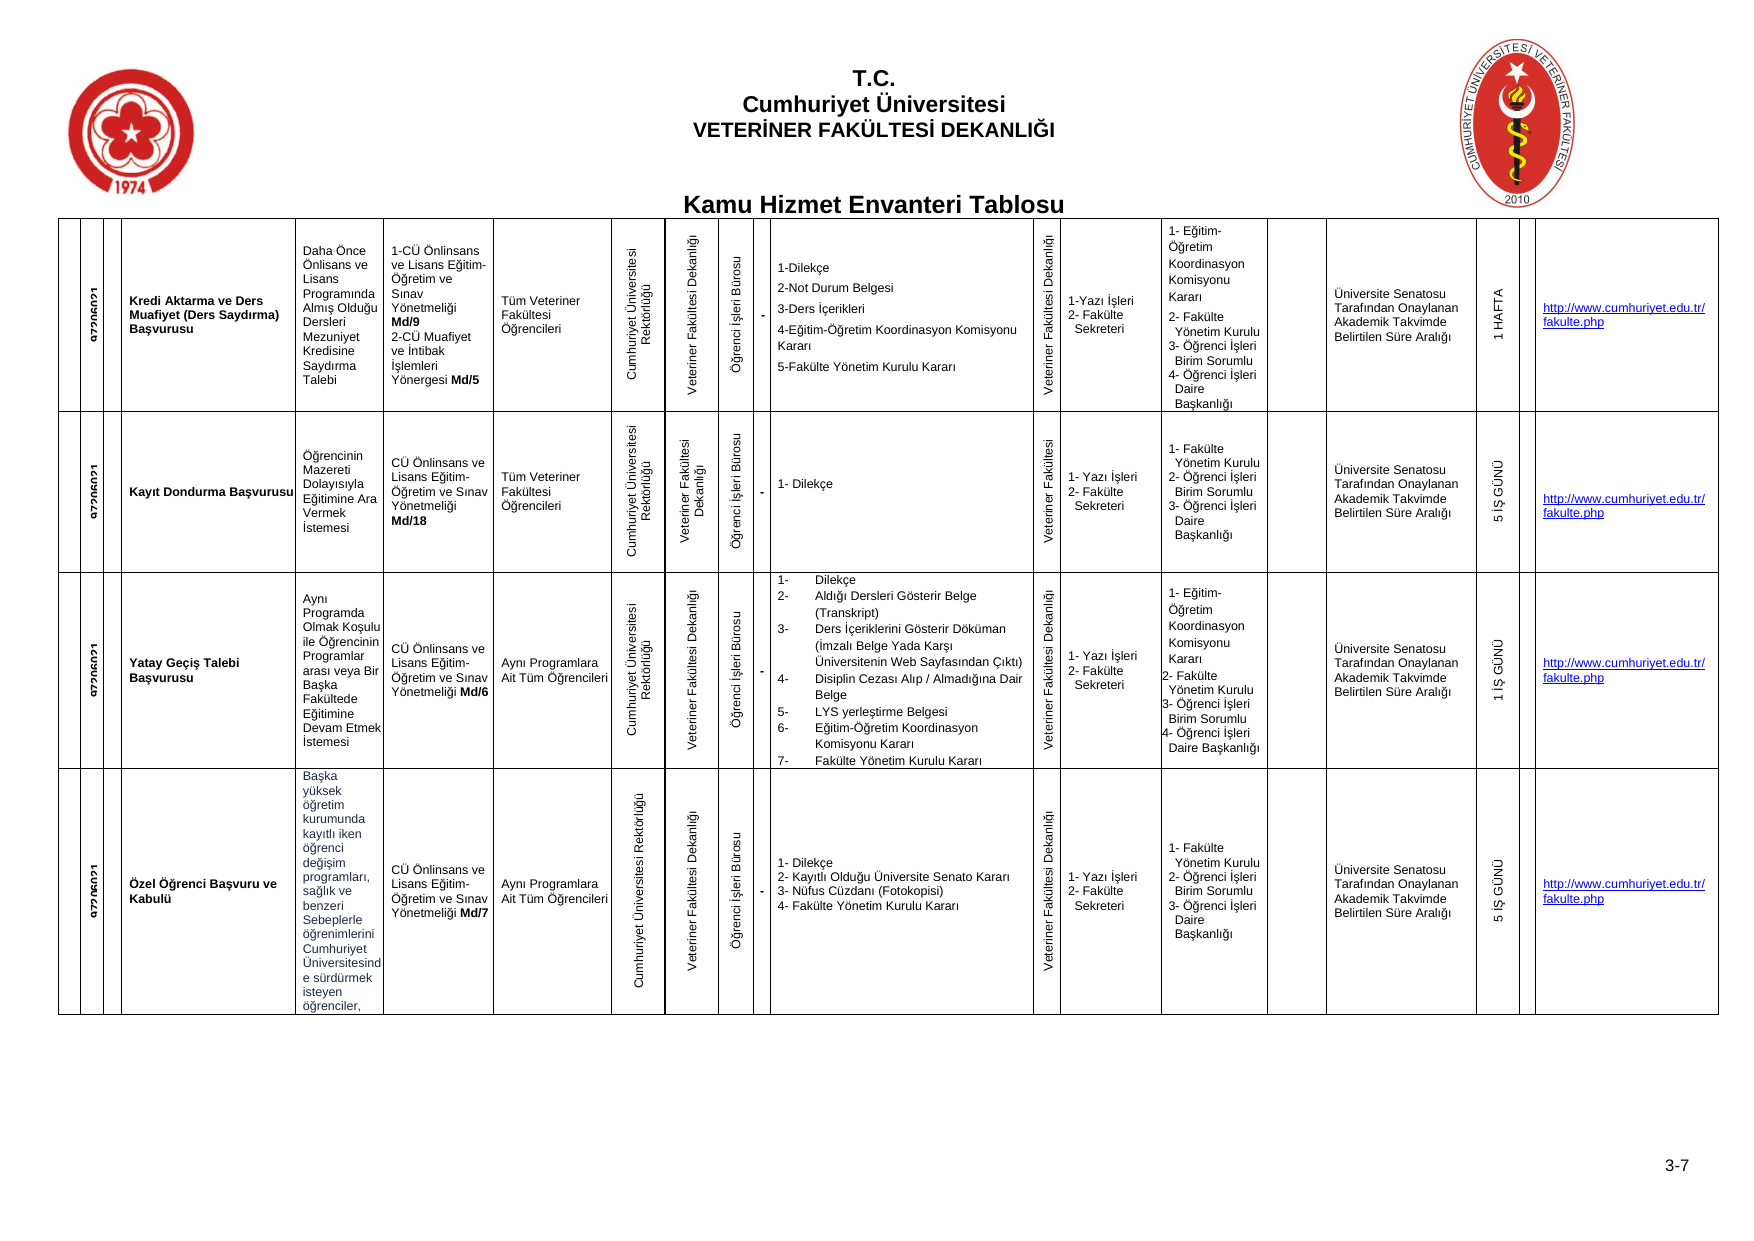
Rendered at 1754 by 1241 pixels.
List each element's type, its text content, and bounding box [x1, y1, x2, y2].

table_cell Kredi Aktarma ve Ders Muafiyet (Ders Saydırma) Başvurusu [122, 219, 295, 411]
table_cell Cumhuriyet Üniversitesi Rektörlüğü [612, 573, 664, 768]
table_cell Öğrenci İşleri Bürosu [719, 573, 753, 768]
table_cell Tüm Veteriner Fakültesi Öğrencileri [494, 219, 611, 411]
table_cell http://www.cumhuriyet.edu.tr/fakulte.php [1536, 573, 1718, 768]
table_cell 1- Yazı İşleri 2- Fakülte Sekreteri [1061, 769, 1161, 1013]
table_cell Veteriner Fakültesi Dekanlığı [666, 573, 718, 768]
table_cell Dilekçe Aldığı Dersleri Gösterir Belge (Transkript) Ders İçeriklerini Gösterir Döküman (İmzalı Belge Yada Karşı Üniversitenin Web Sayfasından Çıktı) Disiplin Cezası Alıp / Almadığına Dair Belge LYS yerleştirme Belgesi Eğitim-Öğretim Koordinasyon Komisyonu Kararı Fakülte Yönetim Kurulu Kararı [771, 573, 1033, 768]
table_cell Veteriner Fakültesi Dekanlığı [1034, 573, 1060, 768]
table_cell 1-Dilekçe 2-Not Durum Belgesi 3-Ders İçerikleri 4-Eğitim-Öğretim Koordinasyon Komisyonu Kararı 5-Fakülte Yönetim Kurulu Kararı [771, 219, 1033, 411]
table_cell - [754, 219, 770, 411]
table_cell 1- Eğitim-Öğretim Koordinasyon Komisyonu Kararı 2- Fakülte Yönetim Kurulu 3- Öğrenci İşleri Birim Sorumlu 4- Öğrenci İşleri Daire Başkanlığı [1162, 219, 1267, 411]
table_cell 1- Dilekçe 2- Kayıtlı Olduğu Üniversite Senato Kararı 3- Nüfus Cüzdanı (Fotokopisi) 4- Fakülte Yönetim Kurulu Kararı [771, 769, 1033, 1013]
table_cell 1- Fakülte Yönetim Kurulu 2- Öğrenci İşleri Birim Sorumlu 3- Öğrenci İşleri Daire Başkanlığı [1162, 769, 1267, 1013]
table_cell CÜ Önlinsans ve Lisans Eğitim-Öğretim ve Sınav Yönetmeliği Md/7 [384, 769, 493, 1013]
table_cell Öğrenci İşleri Bürosu [719, 412, 753, 572]
table_cell 40 [1520, 573, 1535, 768]
table_cell [59, 219, 80, 411]
table_cell Öğrencinin Mazereti Dolayısıyla Eğitimine Ara Vermek İstemesi [296, 412, 383, 572]
table_cell [104, 219, 121, 411]
table_cell Veteriner Fakültesi Dekanlığı [666, 769, 718, 1013]
table_cell Aynı Programlara Ait Tüm Öğrencileri [494, 769, 611, 1013]
table_cell Cumhuriyet Üniversitesi Rektörlüğü [612, 769, 664, 1013]
table_cell [59, 573, 80, 768]
table_cell Kayıt Dondurma Başvurusu [122, 412, 295, 572]
table_cell [1268, 573, 1326, 768]
table_cell [59, 412, 80, 572]
table_cell 1 İŞ GÜNÜ [1477, 573, 1519, 768]
table_cell http://www.cumhuriyet.edu.tr/fakulte.php [1536, 769, 1718, 1013]
table_cell 1- Dilekçe [771, 412, 1033, 572]
table_cell Veteriner Fakültesi Dekanlığı [666, 412, 718, 572]
table_cell 1-CÜ Önlinsans ve Lisans Eğitim-Öğretim ve Sınav Yönetmeliği Md/9 2-CÜ Muafiyet ve İntibak İşlemleri Yönergesi Md/5 [384, 219, 493, 411]
table_cell Cumhuriyet Üniversitesi Rektörlüğü [612, 412, 664, 572]
table_cell 1- Eğitim-Öğretim Koordinasyon Komisyonu Kararı 2- Fakülte Yönetim Kurulu 3- Öğrenci İşleri Birim Sorumlu 4- Öğrenci İşleri Daire Başkanlığı [1162, 573, 1267, 768]
table_cell [104, 769, 121, 1013]
table_cell 1- Yazı İşleri 2- Fakülte Sekreteri [1061, 573, 1161, 768]
picture [1459, 39, 1575, 208]
table_cell Başka yükseköğretim kurumunda kayıtlı iken öğrenci değişim programları, sağlık ve benzeri Sebeplerle öğrenimlerini Cumhuriyet Üniversitesinde sürdürmek isteyen öğrenciler, [296, 769, 383, 1013]
table_cell Tüm Veteriner Fakültesi Öğrencileri [494, 412, 611, 572]
picture [65, 66, 196, 197]
table_cell Aynı Programlara Ait Tüm Öğrencileri [494, 573, 611, 768]
table_cell 1- Fakülte Yönetim Kurulu 2- Öğrenci İşleri Birim Sorumlu 3- Öğrenci İşleri Daire Başkanlığı [1162, 412, 1267, 572]
table_cell 97206021 [81, 219, 103, 411]
table_cell Veteriner Fakültesi Dekanlığı [1034, 412, 1060, 572]
table_cell http://www.cumhuriyet.edu.tr/fakulte.php [1536, 412, 1718, 572]
table_cell Cumhuriyet Üniversitesi Rektörlüğü [612, 219, 664, 411]
table_cell 60 [1520, 219, 1535, 411]
table_cell [1268, 769, 1326, 1013]
table_cell - [754, 769, 770, 1013]
table_cell http://www.cumhuriyet.edu.tr/fakulte.php [1536, 219, 1718, 411]
table_cell Yatay Geçiş Talebi Başvurusu [122, 573, 295, 768]
table_cell CÜ Önlinsans ve Lisans Eğitim-Öğretim ve Sınav Yönetmeliği Md/18 [384, 412, 493, 572]
table_cell CÜ Önlinsans ve Lisans Eğitim-Öğretim ve Sınav Yönetmeliği Md/6 [384, 573, 493, 768]
table_cell [1520, 769, 1535, 1013]
table_cell 97206021 [81, 573, 103, 768]
table_cell 97206021 [81, 412, 103, 572]
table_cell [1268, 219, 1326, 411]
table_cell Veteriner Fakültesi Dekanlığı [1034, 769, 1060, 1013]
table_cell 97206021 [81, 769, 103, 1013]
table_cell Veteriner Fakültesi Dekanlığı [1034, 219, 1060, 411]
table_cell Öğrenci İşleri Bürosu [719, 219, 753, 411]
table_cell Özel Öğrenci Başvuru ve Kabulü [122, 769, 295, 1013]
table_cell [104, 412, 121, 572]
table_cell Daha Önce Önlisans ve Lisans Programında Almış Olduğu Dersleri Mezuniyet Kredisine Saydırma Talebi [296, 219, 383, 411]
table_cell Veteriner Fakültesi Dekanlığı [666, 219, 718, 411]
table_cell Üniversite Senatosu Tarafından Onaylanan Akademik Takvimde Belirtilen Süre Aralığı [1327, 769, 1476, 1013]
table_cell 1-Yazı İşleri 2- Fakülte Sekreteri [1061, 219, 1161, 411]
table_cell 1- Yazı İşleri 2- Fakülte Sekreteri [1061, 412, 1161, 572]
table_cell 50 [1520, 412, 1535, 572]
table_cell - [754, 573, 770, 768]
table_cell Aynı Programda Olmak Koşulu ile Öğrencinin Programlar arası veya Bir Başka Fakültede Eğitimine Devam Etmek İstemesi [296, 573, 383, 768]
table_cell 1 HAFTA [1477, 219, 1519, 411]
table_cell [104, 573, 121, 768]
table_cell Üniversite Senatosu Tarafından Onaylanan Akademik Takvimde Belirtilen Süre Aralığı [1327, 412, 1476, 572]
table_cell [59, 769, 80, 1013]
table_cell Üniversite Senatosu Tarafından Onaylanan Akademik Takvimde Belirtilen Süre Aralığı [1327, 219, 1476, 411]
table_cell 5 İŞ GÜNÜ [1477, 769, 1519, 1013]
table_cell Üniversite Senatosu Tarafından Onaylanan Akademik Takvimde Belirtilen Süre Aralığı [1327, 573, 1476, 768]
table_cell [1268, 412, 1326, 572]
table_cell Öğrenci İşleri Bürosu [719, 769, 753, 1013]
table_cell - [754, 412, 770, 572]
table_cell 5 İŞ GÜNÜ [1477, 412, 1519, 572]
